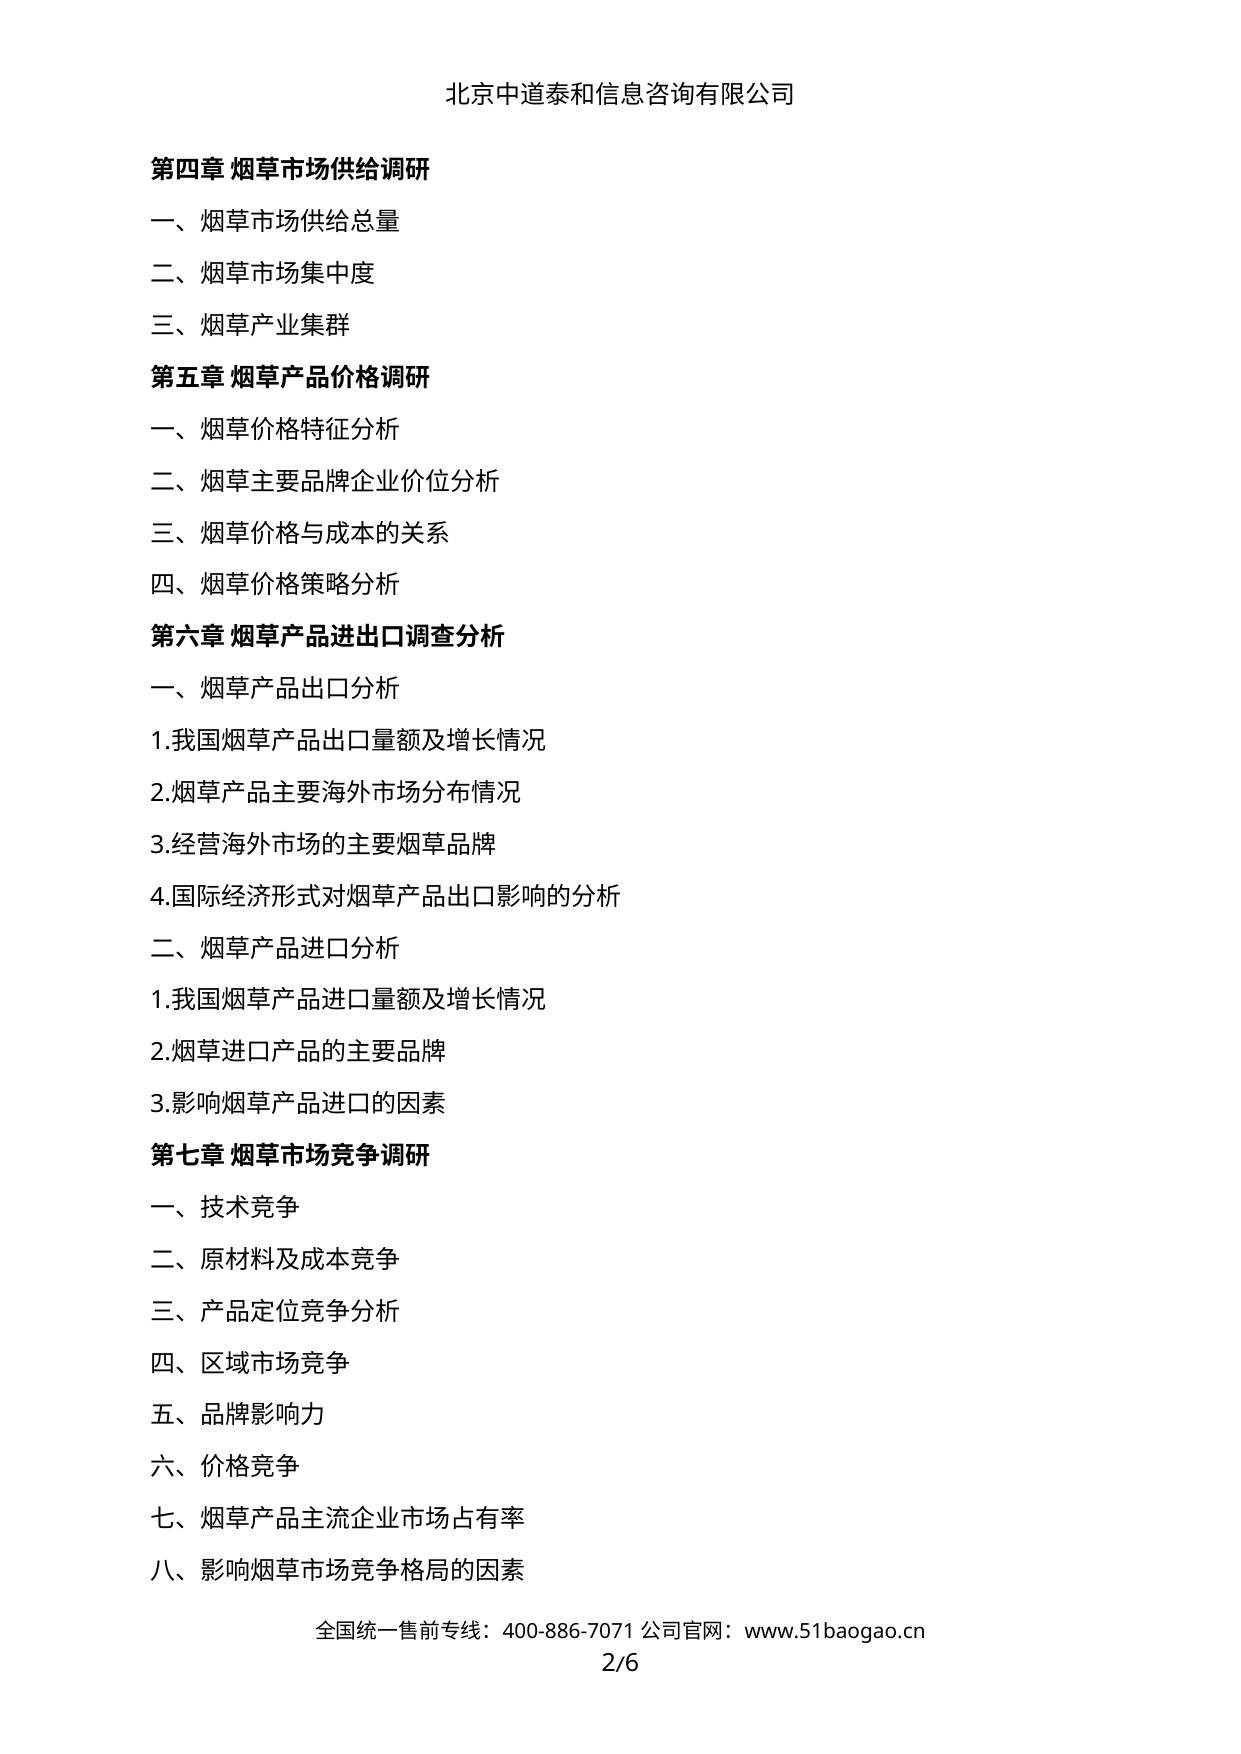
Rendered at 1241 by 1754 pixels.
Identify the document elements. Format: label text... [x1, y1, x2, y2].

text 1.我国烟草产品进口量额及增长情况 [150, 980, 1090, 1016]
text 八、影响烟草市场竞争格局的因素 [150, 1551, 1090, 1587]
text 2.烟草进口产品的主要品牌 [150, 1032, 1090, 1068]
text 一、烟草市场供给总量 [150, 202, 1090, 238]
text 第七章 烟草市场竞争调研 [150, 1136, 1090, 1172]
text 二、烟草产品进口分析 [150, 928, 1090, 964]
text 四、烟草价格策略分析 [150, 565, 1090, 601]
text 4.国际经济形式对烟草产品出口影响的分析 [150, 876, 1090, 912]
text 六、价格竞争 [150, 1447, 1090, 1483]
text 一、烟草产品出口分析 [150, 669, 1090, 705]
text 二、烟草主要品牌企业价位分析 [150, 461, 1090, 497]
text 2.烟草产品主要海外市场分布情况 [150, 772, 1090, 809]
text 三、烟草价格与成本的关系 [150, 513, 1090, 549]
text 四、区域市场竞争 [150, 1343, 1090, 1379]
text 三、烟草产业集群 [150, 306, 1090, 342]
text 二、原材料及成本竞争 [150, 1239, 1090, 1276]
text 一、烟草价格特征分析 [150, 409, 1090, 446]
text 五、品牌影响力 [150, 1395, 1090, 1431]
text 二、烟草市场集中度 [150, 254, 1090, 290]
text 第四章 烟草市场供给调研 [150, 150, 1090, 186]
text 三、产品定位竞争分析 [150, 1291, 1090, 1327]
text 第六章 烟草产品进出口调查分析 [150, 617, 1090, 653]
text 第五章 烟草产品价格调研 [150, 357, 1090, 394]
text 1.我国烟草产品出口量额及增长情况 [150, 721, 1090, 757]
text 3.影响烟草产品进口的因素 [150, 1084, 1090, 1120]
text 3.经营海外市场的主要烟草品牌 [150, 824, 1090, 861]
text 一、技术竞争 [150, 1187, 1090, 1224]
text 七、烟草产品主流企业市场占有率 [150, 1499, 1090, 1535]
